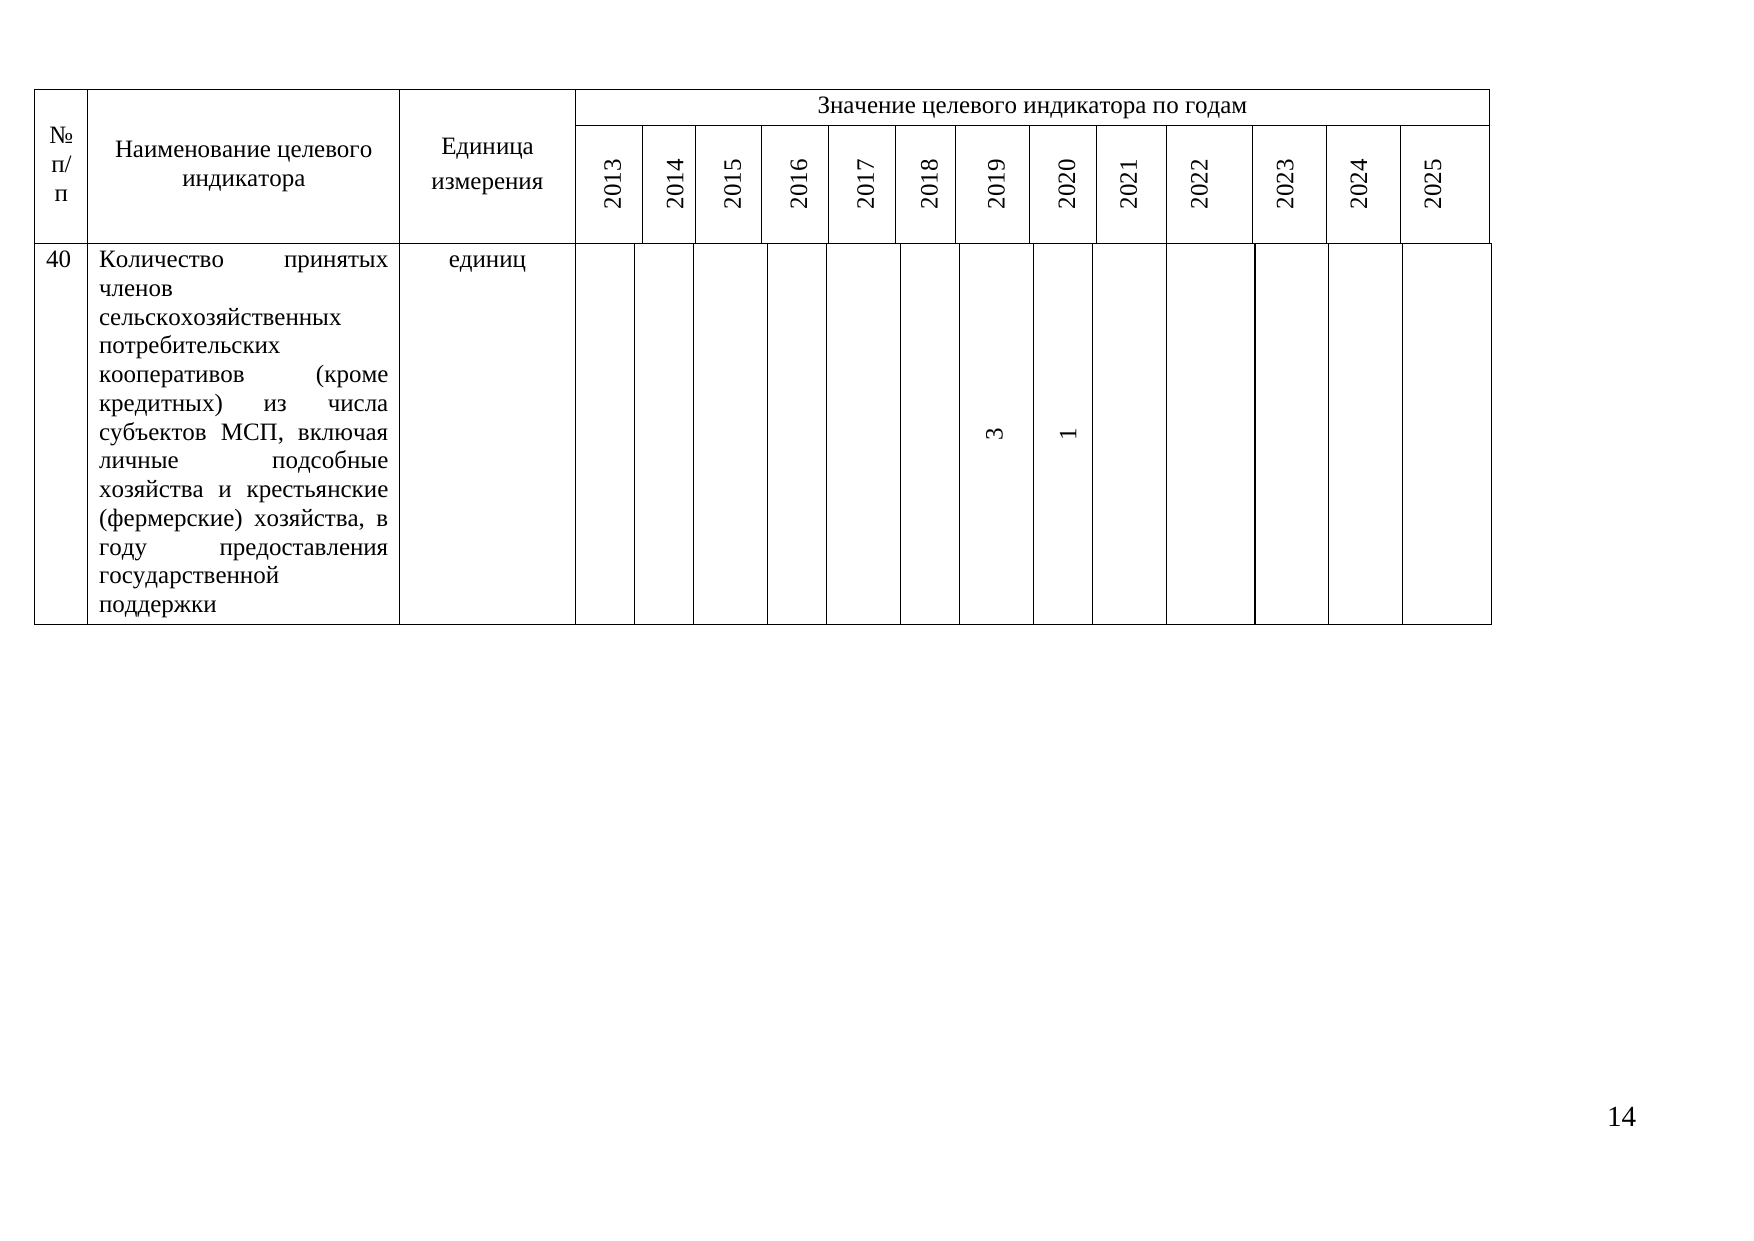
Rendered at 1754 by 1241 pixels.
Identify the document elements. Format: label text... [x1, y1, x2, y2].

table_cell [1167, 244, 1254, 624]
table_cell 2023 [1253, 126, 1326, 243]
table_cell [1329, 244, 1402, 624]
table_cell 2016 [762, 126, 828, 243]
table_cell [635, 244, 693, 624]
table_header Наименование целевого индикатора [88, 90, 399, 243]
table_cell 2019 [956, 126, 1029, 243]
table_header № п/п [35, 90, 87, 243]
table_cell 2025 [1401, 126, 1489, 243]
table_cell 2017 [829, 126, 895, 243]
table_cell 2022 [1167, 126, 1252, 243]
table_cell единиц [400, 244, 575, 624]
table_cell [901, 244, 959, 624]
table_cell 3 [960, 244, 1033, 624]
table_cell 2021 [1097, 126, 1166, 243]
table_cell [768, 244, 826, 624]
table_header Значение целевого индикатора по годам [576, 90, 1489, 125]
table_cell 2013 [576, 126, 642, 243]
table_cell 2020 [1030, 126, 1096, 243]
table_cell 2014 [643, 126, 695, 243]
table_cell [576, 244, 634, 624]
table_cell 2015 [696, 126, 761, 243]
table_cell 40 [35, 244, 87, 624]
table_cell [1093, 244, 1166, 624]
table_cell [1403, 244, 1491, 624]
table_cell [1256, 244, 1328, 624]
table_cell 2024 [1327, 126, 1400, 243]
table_cell [827, 244, 900, 624]
table_cell 1 [1034, 244, 1092, 624]
table_cell Количество принятых членов сельскохозяйственных потребительских кооперативов (кроме кредитных) из числа субъектов МСП, включая личные подсобные хозяйства и крестьянские (фермерские) хозяйства, в году предоставления государственной поддержки [88, 244, 399, 624]
table_cell [694, 244, 767, 624]
table_cell 2018 [896, 126, 955, 243]
table_header Единица измерения [400, 90, 575, 243]
